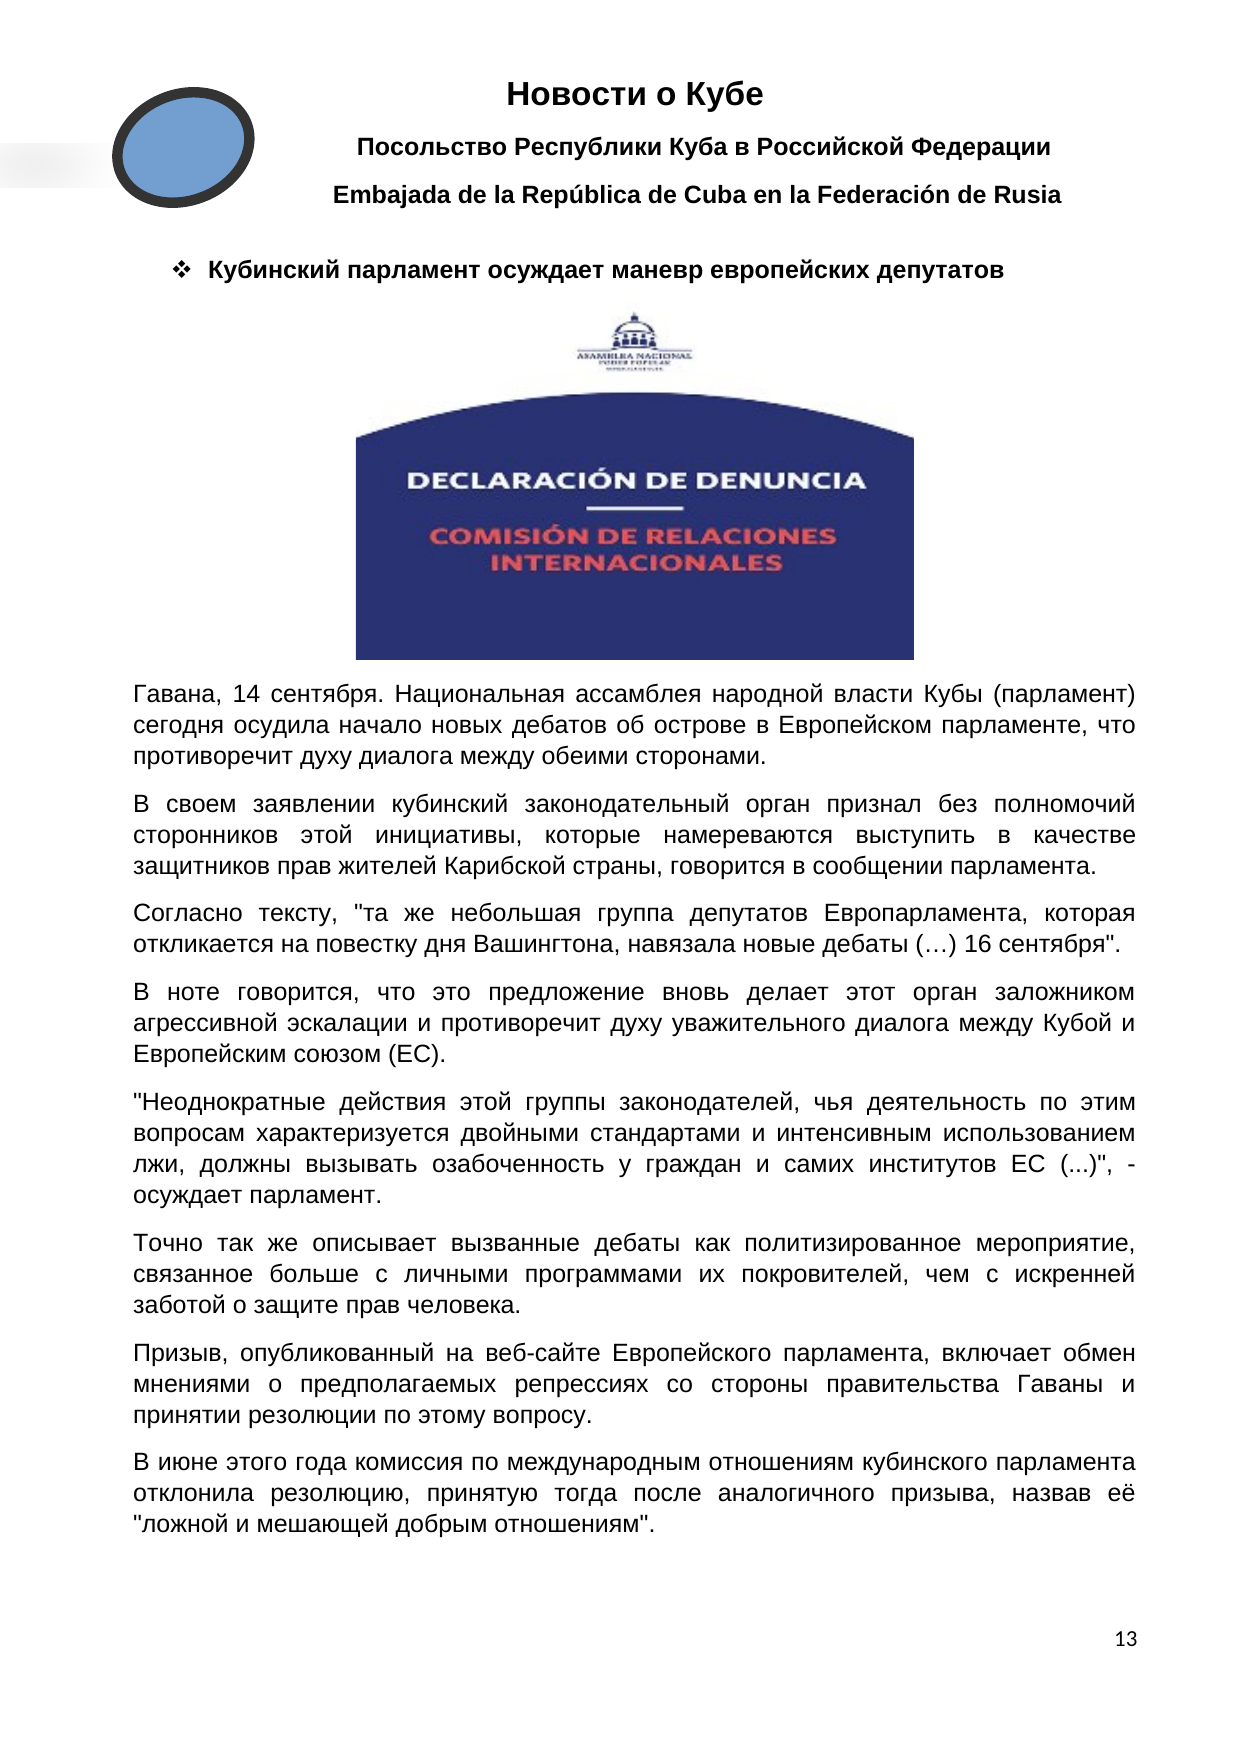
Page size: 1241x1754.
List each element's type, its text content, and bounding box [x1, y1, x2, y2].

text Точно так же описывает вызванные дебаты как политизированное мероприятие, связанное больше с личными программами их покровителей, чем с искренней заботой о защите прав человека. [133, 1228, 1137, 1319]
text "Неоднократные действия этой группы законодателей, чья деятельность по этим вопросам характеризуется двойными стандартами и интенсивным использованием лжи, должны вызывать озабоченность у граждан и самих институтов ЕС (...)", - осуждает парламент. [133, 1087, 1137, 1209]
picture [355, 288, 914, 660]
text Гавана, 14 сентября. Национальная ассамблея народной власти Кубы (парламент) сегодня осудила начало новых дебатов об острове в Европейском парламенте, что противоречит духу диалога между обеими сторонами. [133, 679, 1137, 770]
text Согласно тексту, "та же небольшая группа депутатов Европарламента, которая откликается на повестку дня Вашингтона, навязала новые дебаты (…) 16 сентября". [133, 898, 1137, 958]
text Призыв, опубликованный на веб-сайте Европейского парламента, включает обмен мнениями о предполагаемых репрессиях со стороны правительства Гаваны и принятии резолюции по этому вопросу. [133, 1338, 1137, 1428]
text В июне этого года комиссия по международным отношениям кубинского парламента отклонила резолюцию, принятую тогда после аналогичного призыва, назвав её "ложной и мешающей добрым отношениям". [133, 1447, 1137, 1538]
text В своем заявлении кубинский законодательный орган признал без полномочий сторонников этой инициативы, которые намереваются выступить в качестве защитников прав жителей Карибской страны, говорится в сообщении парламента. [133, 789, 1137, 879]
text В ноте говорится, что это предложение вновь делает этот орган заложником агрессивной эскалации и противоречит духу уважительного диалога между Кубой и Европейским союзом (ЕС). [133, 977, 1137, 1068]
subtitle Кубинский парламент осуждает маневр европейских депутатов [170, 255, 1137, 284]
